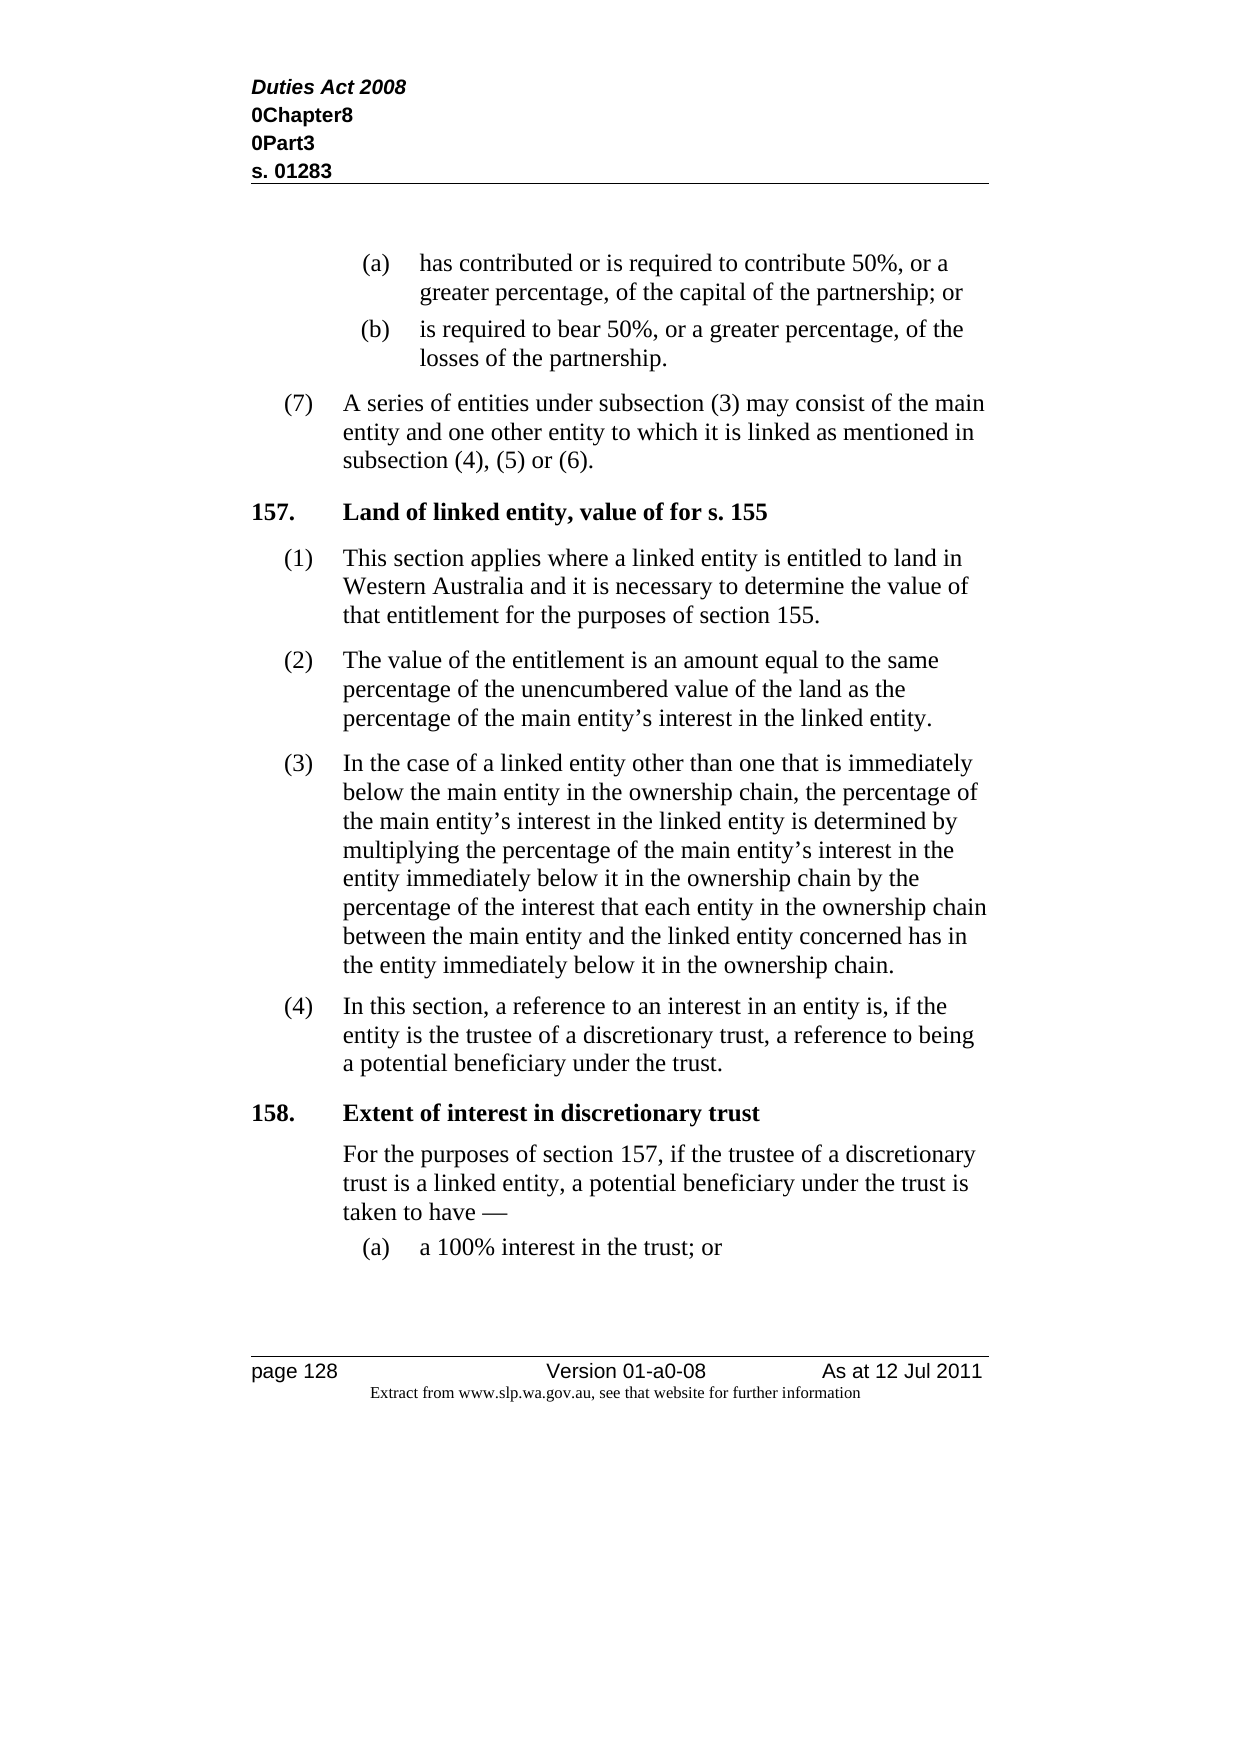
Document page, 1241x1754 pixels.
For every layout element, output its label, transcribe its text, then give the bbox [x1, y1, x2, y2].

text (b) is required to bear 50%, or a greater percentage, of the losses of the partnership. [251, 314, 989, 371]
text (a) a 100% interest in the trust; or [251, 1232, 989, 1261]
subtitle 158. Extent of interest in discretionary trust [251, 1098, 989, 1127]
text (3) In the case of a linked entity other than one that is immediately below the main entity in the ownership chain, the percentage of the main entity’s interest in the linked entity is determined by multiplying the percentage of the main entity’s interest in the entity immediately below it in the ownership chain by the percentage of the interest that each entity in the ownership chain between the main entity and the linked entity concerned has in the entity immediately below it in the ownership chain. [251, 748, 989, 978]
text (a) has contributed or is required to contribute 50%, or a greater percentage, of the capital of the partnership; or [251, 248, 989, 306]
text (1) This section applies where a linked entity is entitled to land in and it is necessary to determine the value of that entitlement for the purposes of section 155. [251, 543, 989, 629]
text (7) A series of entities under subsection (3) may consist of the main entity and one other entity to which it is linked as mentioned in subsection (4), (5) or (6). [251, 388, 989, 474]
subtitle 157. Land of linked entity, value of for s. 155 [251, 497, 989, 526]
text (4) In this section, a reference to an interest in an entity is, if the entity is the trustee of a discretionary trust, a reference to being a potential beneficiary under the trust. [251, 991, 989, 1077]
text (2) The value of the entitlement is an amount equal to the same percentage of the unencumbered value of the land as the percentage of the main entity’s interest in the linked entity. [251, 646, 989, 732]
text For the purposes of section 157, if the trustee of a discretionary trust is a linked entity, a potential beneficiary under the trust is taken to have — [251, 1139, 989, 1226]
